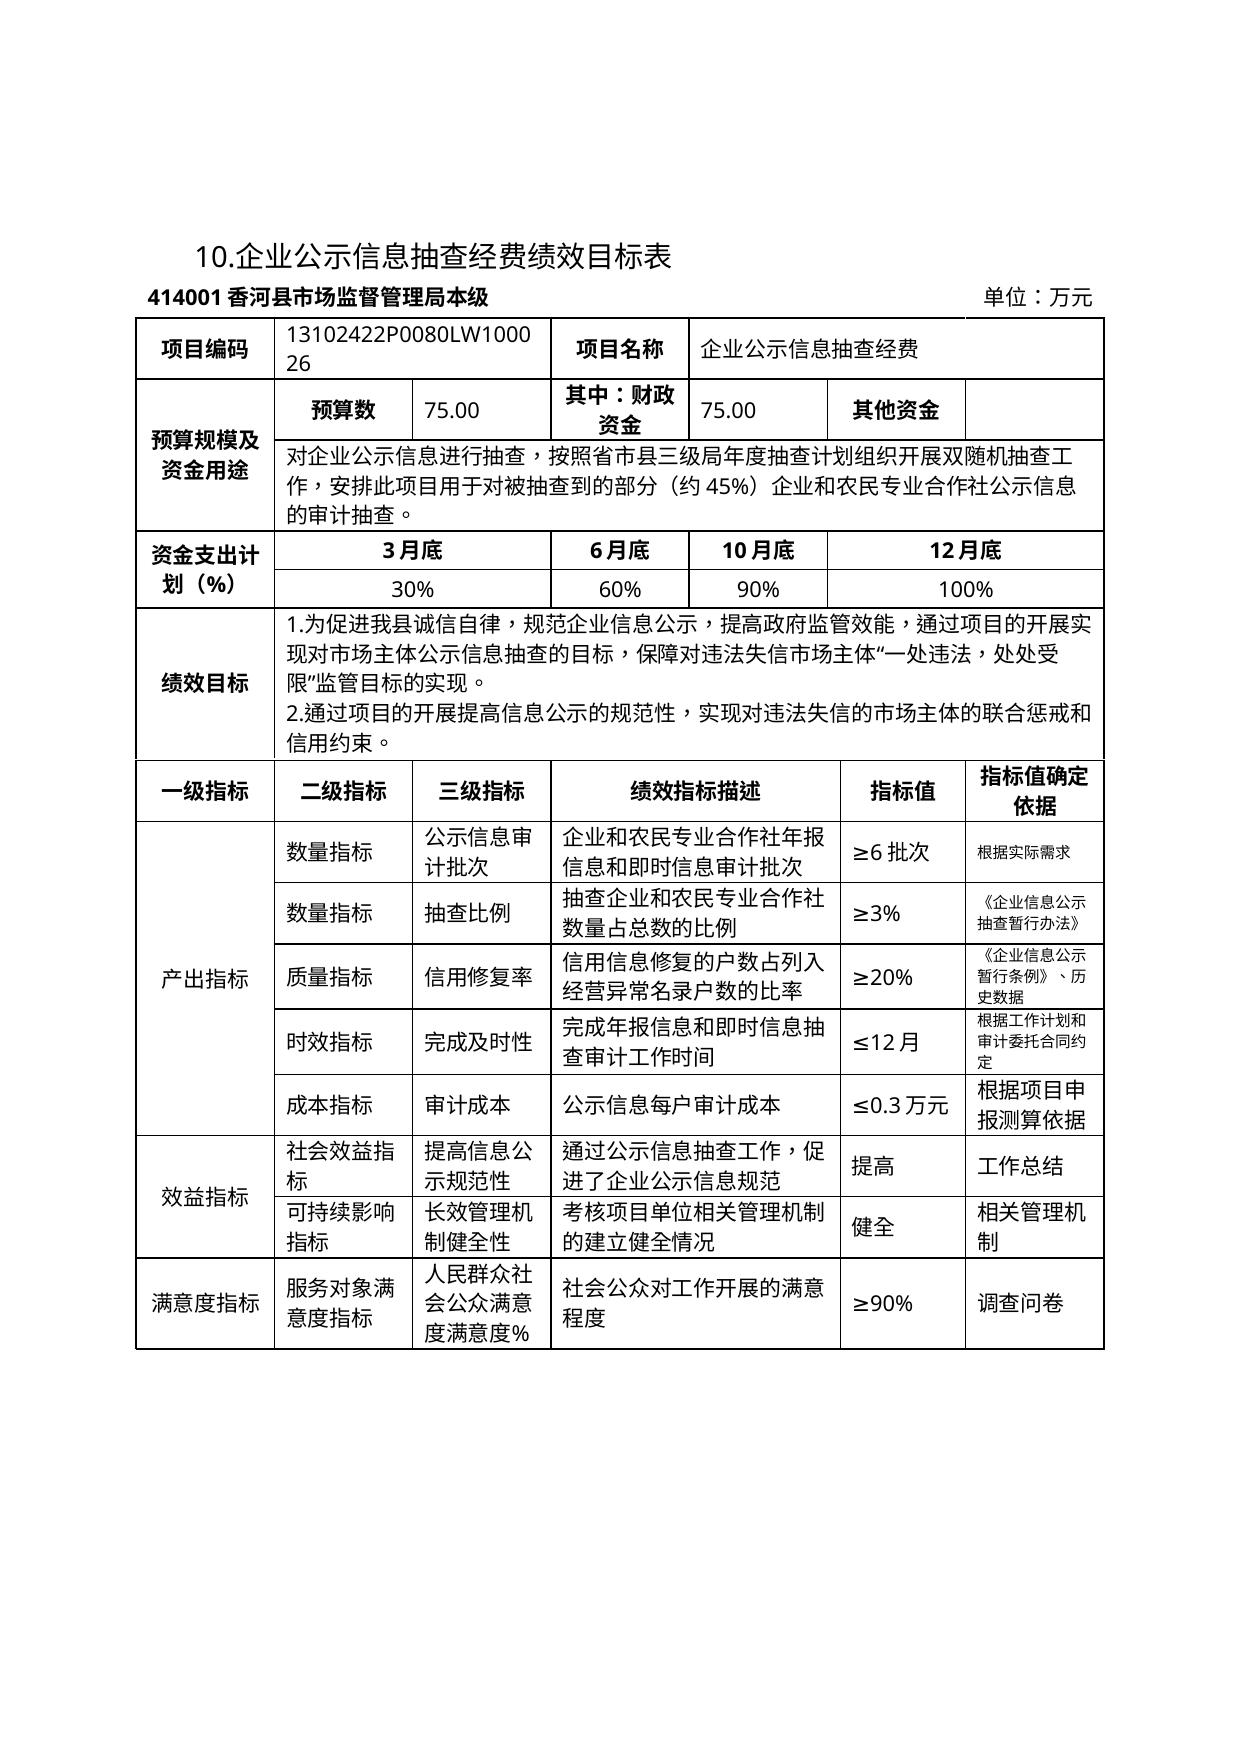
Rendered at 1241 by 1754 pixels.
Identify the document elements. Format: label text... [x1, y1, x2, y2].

table_cell 提高 [841, 1136, 965, 1196]
table_cell 其中：财政 资金 [552, 380, 688, 439]
table_cell 服务对象满意度指标 [275, 1259, 412, 1348]
table_header 二级指标 [275, 761, 412, 821]
table_cell 工作总结 [966, 1136, 1103, 1196]
table_cell ≥90% [841, 1259, 965, 1348]
table_header 三级指标 [413, 761, 550, 821]
table_cell 社会效益指标 [275, 1136, 412, 1196]
table_cell 时效指标 [275, 1010, 412, 1073]
table_cell 对企业公示信息进行抽查，按照省市县三级局年度抽查计划组织开展双随机抽查工作，安排此项目用于对被抽查到的部分（约45%）企业和农民专业合作社公示信息的审计抽查。 [275, 441, 1103, 530]
table_cell 质量指标 [275, 945, 412, 1008]
table_cell 75.00 [690, 380, 827, 439]
table_header 一级指标 [137, 761, 274, 821]
table_cell 1.为促进我县诚信自律，规范企业信息公示，提高政府监管效能，通过项目的开展实现对市场主体公示信息抽查的目标，保障对违法失信市场主体“一处违法，处处受限”监管目标的实现。 2.通过项目的开展提高信息公示的规范性，实现对违法失信的市场主体的联合惩戒和信用约束。 [275, 609, 1103, 758]
table_cell 《企业信息公示暂行条例》、历史数据 [966, 945, 1103, 1008]
table_cell 项目编码 [137, 319, 274, 378]
table_cell 12月底 [828, 532, 1103, 569]
table_cell 健全 [841, 1197, 965, 1257]
table_cell 《企业信息公示抽查暂行办法》 [966, 883, 1103, 943]
table_cell 数量指标 [275, 883, 412, 943]
table_cell 项目名称 [552, 319, 688, 378]
table_cell 成本指标 [275, 1075, 412, 1135]
table_cell 考核项目单位相关管理机制的建立健全情况 [552, 1197, 840, 1257]
table_cell 90% [690, 570, 827, 607]
table_cell 其他资金 [828, 380, 965, 439]
table_cell 预算规模及资金用途 [137, 380, 274, 530]
table_cell 公示信息审计批次 [413, 822, 550, 882]
table_cell 13102422P0080LW100026 [275, 319, 550, 378]
table_cell 资金支出计划（%） [137, 532, 274, 607]
table_cell 信用信息修复的户数占列入经营异常名录户数的比率 [552, 945, 840, 1008]
table_cell ≤12月 [841, 1010, 965, 1073]
table_cell ≥20% [841, 945, 965, 1008]
table_cell 通过公示信息抽查工作，促进了企业公示信息规范 [552, 1136, 840, 1196]
table_cell 审计成本 [413, 1075, 550, 1135]
table_cell 根据实际需求 [966, 822, 1103, 882]
table_cell 绩效目标 [137, 609, 274, 758]
table_cell 完成及时性 [413, 1010, 550, 1073]
table_header 指标值确定依据 [966, 761, 1103, 821]
table_cell ≥6批次 [841, 822, 965, 882]
table_cell 可持续影响指标 [275, 1197, 412, 1257]
table_cell 60% [552, 570, 688, 607]
table_cell 企业公示信息抽查经费 [690, 319, 1103, 378]
table_cell 预算数 [275, 380, 412, 439]
table_cell 调查问卷 [966, 1259, 1103, 1348]
table_cell 产出指标 [137, 822, 274, 1135]
table_cell 3月底 [275, 532, 550, 569]
table_cell 75.00 [413, 380, 550, 439]
table_cell 根据项目申报测算依据 [966, 1075, 1103, 1135]
table_cell 满意度指标 [137, 1259, 274, 1348]
table_cell 100% [828, 570, 1103, 607]
table_cell ≤0.3万元 [841, 1075, 965, 1135]
table_cell 提高信息公示规范性 [413, 1136, 550, 1196]
table_header 414001香河县市场监督管理局本级 [137, 277, 965, 317]
table_header 绩效指标描述 [552, 761, 840, 821]
table_cell 公示信息每户审计成本 [552, 1075, 840, 1135]
table_header 指标值 [841, 761, 965, 821]
table_cell [966, 380, 1103, 439]
table_cell 社会公众对工作开展的满意程度 [552, 1259, 840, 1348]
table_cell 相关管理机制 [966, 1197, 1103, 1257]
table_cell 人民群众社会公众满意度满意度% [413, 1259, 550, 1348]
text 10.企业公示信息抽查经费绩效目标表 [136, 233, 1104, 276]
table_cell 10月底 [690, 532, 827, 569]
table_header 单位：万元 [966, 277, 1103, 317]
table_cell 信用修复率 [413, 945, 550, 1008]
table_cell 抽查比例 [413, 883, 550, 943]
table_cell 30% [275, 570, 550, 607]
table_cell 企业和农民专业合作社年报信息和即时信息审计批次 [552, 822, 840, 882]
table_cell 数量指标 [275, 822, 412, 882]
table_cell 6月底 [552, 532, 688, 569]
table_cell 完成年报信息和即时信息抽查审计工作时间 [552, 1010, 840, 1073]
table_cell 根据工作计划和审计委托合同约定 [966, 1010, 1103, 1073]
table_cell 抽查企业和农民专业合作社数量占总数的比例 [552, 883, 840, 943]
table_cell ≥3% [841, 883, 965, 943]
table_cell 长效管理机制健全性 [413, 1197, 550, 1257]
table_cell 效益指标 [137, 1136, 274, 1257]
